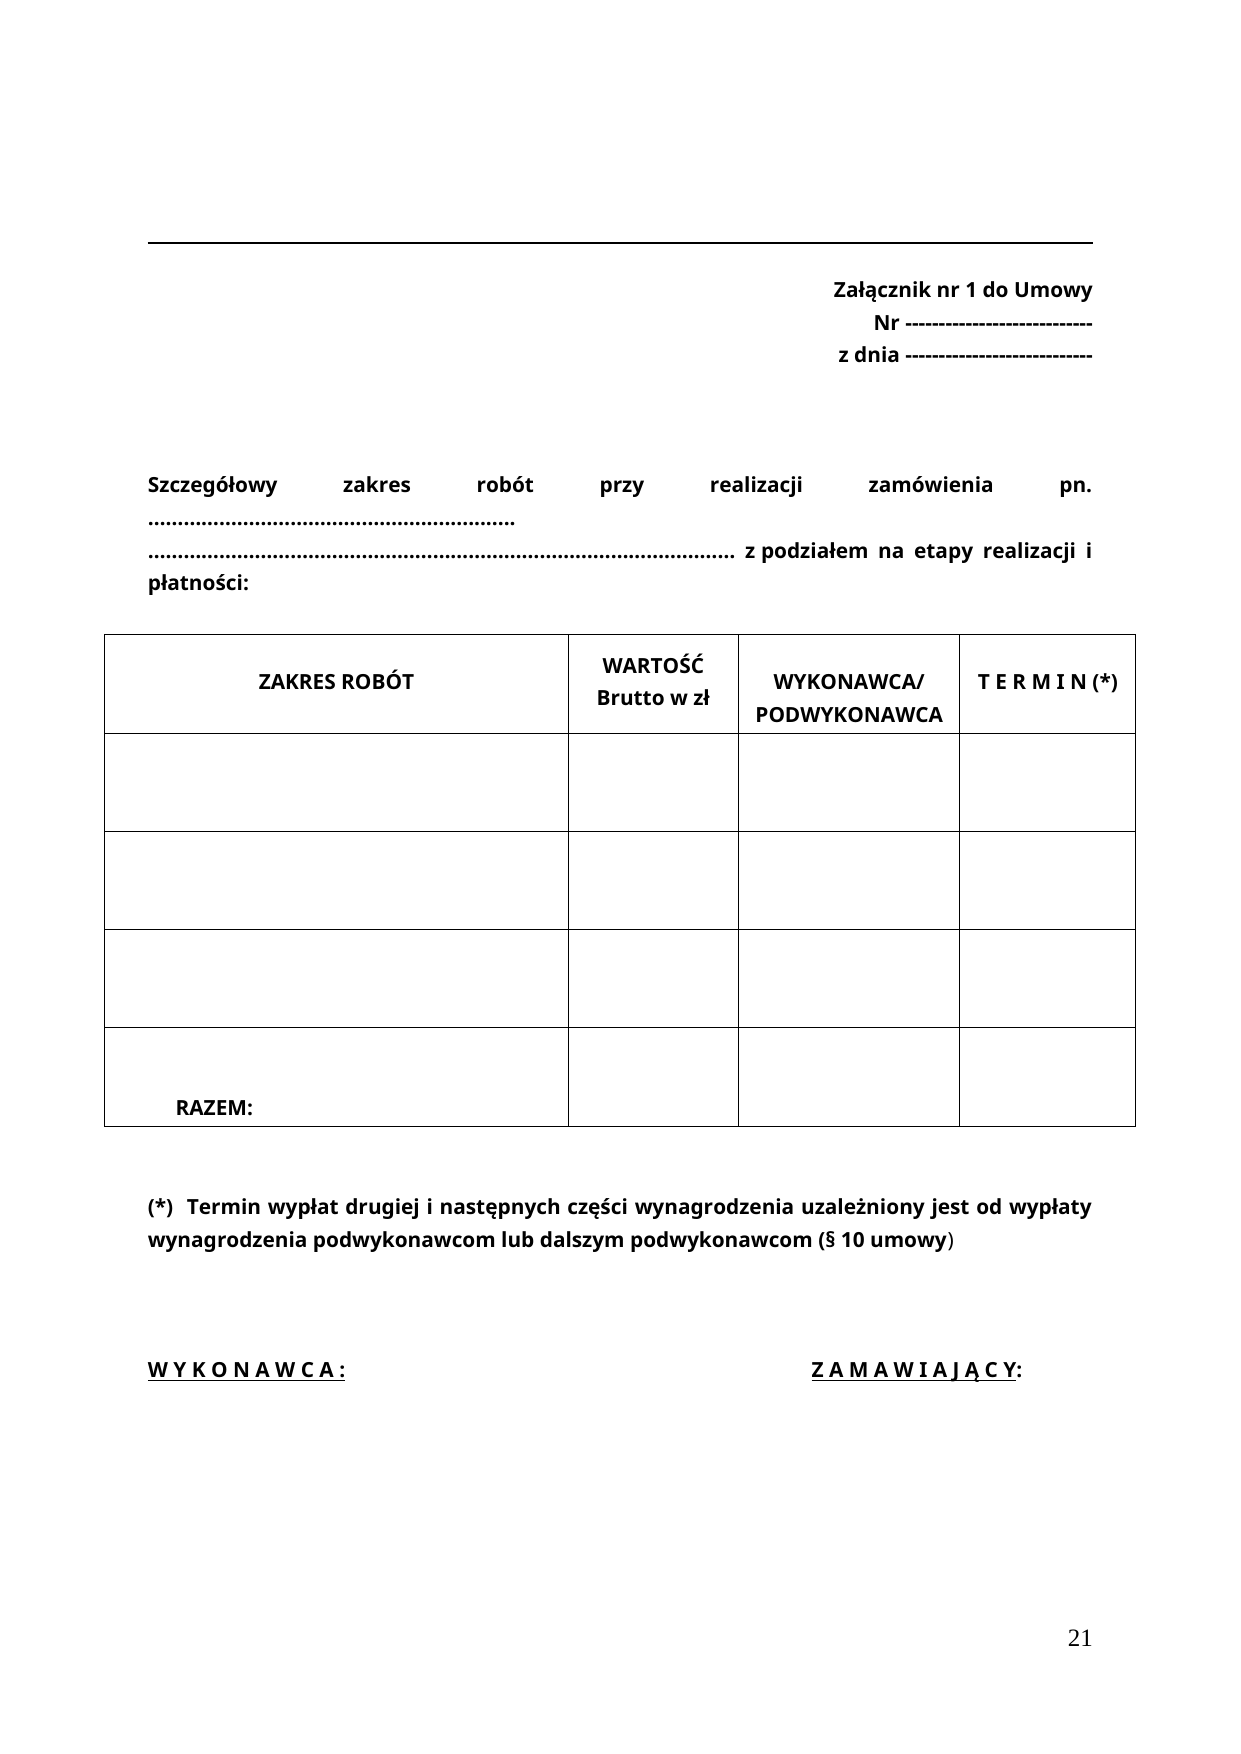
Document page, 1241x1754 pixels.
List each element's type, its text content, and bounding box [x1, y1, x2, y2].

text Załącznik nr 1 do Umowy [148, 275, 1093, 303]
text Szczegółowy zakres robót przy realizacji zamówienia pn. ………………………………………................. ……………………………………………………………………………………… z podziałem na etapy realizacji i płatności: [148, 471, 1093, 597]
table_cell [960, 930, 1135, 1027]
table_cell [739, 1028, 959, 1126]
table_cell [105, 930, 568, 1027]
text (*) Termin wypłat drugiej i następnych części wynagrodzenia uzależniony jest od wypłaty wynagrodzenia podwykonawcom lub dalszym podwykonawcom (§ 10 umowy) [148, 1192, 1093, 1253]
table_header WARTOŚĆ Brutto w zł [569, 635, 738, 733]
table_cell [569, 1028, 738, 1126]
table_header ZAKRES ROBÓT [105, 635, 568, 733]
table_header WYKONAWCA/ PODWYKONAWCA [739, 635, 959, 733]
table_cell [739, 734, 959, 831]
table_cell [739, 832, 959, 929]
table_cell [105, 734, 568, 831]
table_cell [569, 832, 738, 929]
table_cell [739, 930, 959, 1027]
table_cell [960, 734, 1135, 831]
table_cell RAZEM: [105, 1028, 568, 1126]
text Nr ---------------------------- [148, 308, 1093, 336]
text z dnia ---------------------------- [148, 340, 1093, 369]
table_cell [105, 832, 568, 929]
text W Y K O N A W C A : Z A M A W I A J Ą C Y: [148, 1356, 1093, 1384]
table_cell [960, 1028, 1135, 1126]
table_header T E R M I N (*) [960, 635, 1135, 733]
table_cell [960, 832, 1135, 929]
table_cell [569, 930, 738, 1027]
table_cell [569, 734, 738, 831]
